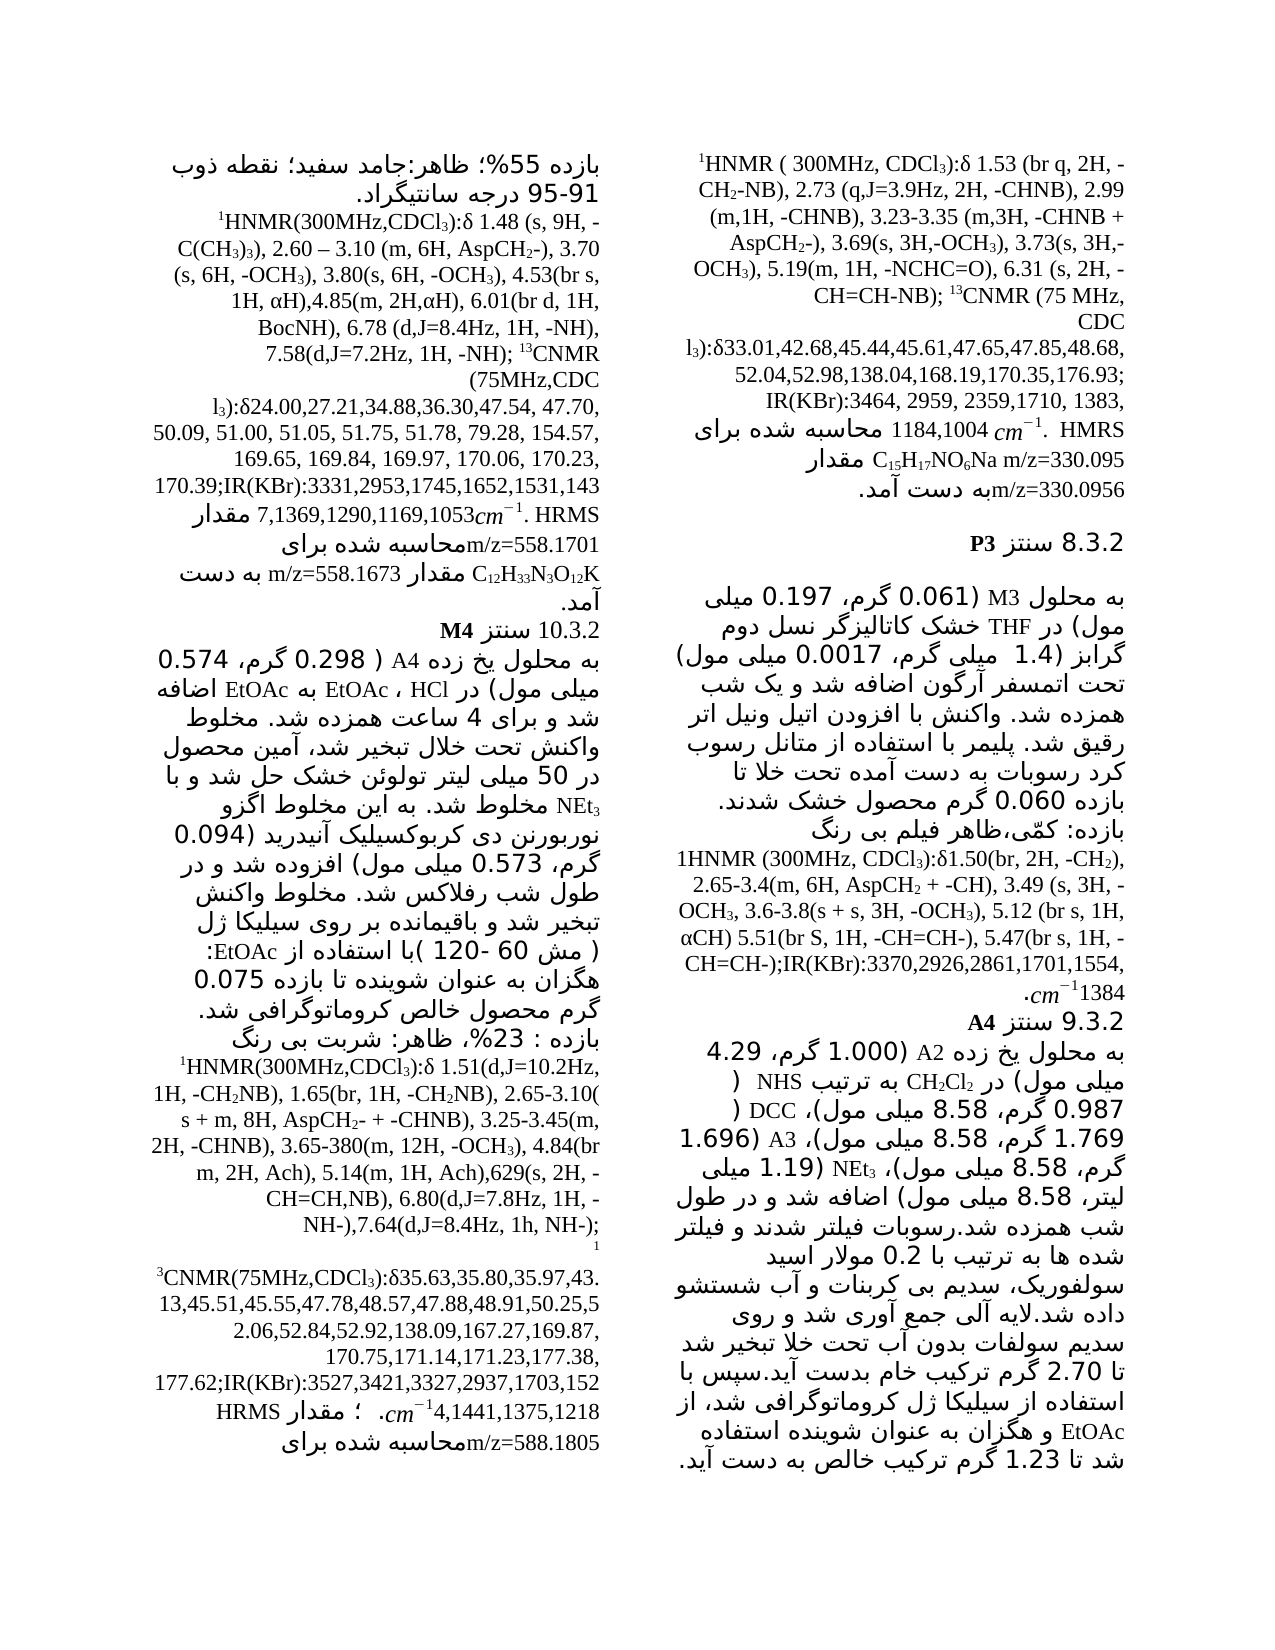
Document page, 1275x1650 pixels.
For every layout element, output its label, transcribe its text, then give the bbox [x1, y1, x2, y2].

text 1HNMR(300MHz,CDCl3):δ 1.48 (s, 9H, -C(CH3)3), 2.60 – 3.10 (m, 6H, AspCH2-), 3.70 (s, 6H, -OCH3), 3.80(s, 6H, -OCH3), 4.53(br s, 1H, αH),4.85(m, 2H,αH), 6.01(br d, 1H, BocNH), 6.78 (d,J=8.4Hz, 1H, -NH), 7.58(d,J=7.2Hz, 1H, -NH); 13CNMR (75MHz,CDCl3):δ24.00,27.21,34.88,36.30,47.54, 47.70, 50.09, 51.00, 51.05, 51.75, 51.78, 79.28, 154.57, 169.65, 169.84, 169.97, 170.06, 170.23, 170.39;IR(KBr):3331,2953,1745,1652,1531,1437,1369,1290,1169,1053. HRMS مقدار m/z=558.1701محاسبه شده برای C12H33N3O12K مقدار m/z=558.1673 به دست آمد. [150, 208, 600, 616]
text 10.3.2 سنتز M4 [150, 616, 600, 645]
text 8.3.2 سنتز P3 [675, 528, 1125, 557]
text به محلول یخ زده A4 ( 0.298 گرم، 0.574 میلی مول) در EtOAc ، HCl به EtOAc اضافه شد و برای 4 ساعت همزده شد. مخلوط واکنش تحت خلال تبخیر شد، آمین محصول در 50 میلی لیتر تولوئن خشک حل شد و با NEt3 مخلوط شد. به این مخلوط اگزو نوربورنن دی کربوکسیلیک آنیدرید (0.094 گرم، 0.573 میلی مول) افزوده شد و در طول شب رفلاکس شد. مخلوط واکنش تبخیر شد و باقیمانده بر روی سیلیکا ژل ( مش 60 -120 )با استفاده از EtOAc: هگزان به عنوان شوینده تا بازده 0.075 گرم محصول خالص کروماتوگرافی شد. بازده : 23%، ظاهر: شربت بی رنگ [150, 645, 600, 1053]
text به محلول یخ زده A2 (1.000 گرم، 4.29 میلی مول) در CH2Cl2 به ترتیب NHS (0.987 گرم، 8.58 میلی مول)، DCC (1.769 گرم، 8.58 میلی مول)، A3 (1.696 گرم، 8.58 میلی مول)، NEt3 (1.19 میلی لیتر، 8.58 میلی مول) اضافه شد و در طول شب همزده شد.رسوبات فیلتر شدند و فیلتر شده ها به ترتیب با 0.2 مولار اسید سولفوریک، سدیم بی کربنات و آب شستشو داده شد.لایه آلی جمع آوری شد و روی سدیم سولفات بدون آب تحت خلا تبخیر شد تا 2.70 گرم ترکیب خام بدست آید.سپس با استفاده از سیلیکا ژل کروماتوگرافی شد، از EtOAc و هگزان به عنوان شوینده استفاده شد تا 1.23 گرم ترکیب خالص به دست آید. بازده 55%؛ ظاهر:جامد سفید؛ نقطه ذوب 91-95 درجه سانتیگراد. [675, 1037, 1125, 1474]
text 9.3.2 سنتز A4 [675, 1008, 1125, 1037]
text 1HNMR ( 300MHz, CDCl3):δ 1.53 (br q, 2H, -CH2-NB), 2.73 (q,J=3.9Hz, 2H, -CHNB), 2.99 (m,1H, -CHNB), 3.23-3.35 (m,3H, -CHNB + AspCH2-), 3.69(s, 3H,-OCH3), 3.73(s, 3H,-OCH3), 5.19(m, 1H, -NCHC=O), 6.31 (s, 2H, -CH=CH-NB); 13CNMR (75 MHz, CDCl3):δ33.01,42.68,45.44,45.61,47.65,47.85,48.68,52.04,52.98,138.04,168.19,170.35,176.93; IR(KBr):3464, 2959, 2359,1710, 1383, 1184,1004 . HMRS محاسبه شده برای C15H17NO6Na m/z=330.095 مقدار m/z=330.0956به دست آمد. [675, 150, 1125, 503]
text به محلول M3 (0.061 گرم، 0.197 میلی مول) در THF خشک کاتالیزگر نسل دوم گرابز (1.4 میلی گرم، 0.0017 میلی مول) تحت اتمسفر آرگون اضافه شد و یک شب همزده شد. واکنش با افزودن اتیل ونیل اتر رقیق شد. پلیمر با استفاده از متانل رسوب کرد رسوبات به دست آمده تحت خلا تا بازده 0.060 گرم محصول خشک شدند. بازده: کمّی،ظاهر فیلم بی رنگ [675, 582, 1125, 845]
text 1HNMR (300MHz, CDCl3):δ1.50(br, 2H, -CH2), 2.65-3.4(m, 6H, AspCH2 + -CH), 3.49 (s, 3H, -OCH3, 3.6-3.8(s + s, 3H, -OCH3), 5.12 (br s, 1H, αCH) 5.51(br S, 1H, -CH=CH-), 5.47(br s, 1H, -CH=CH-);IR(KBr):3370,2926,2861,1701,1554,1384. [675, 845, 1125, 1008]
